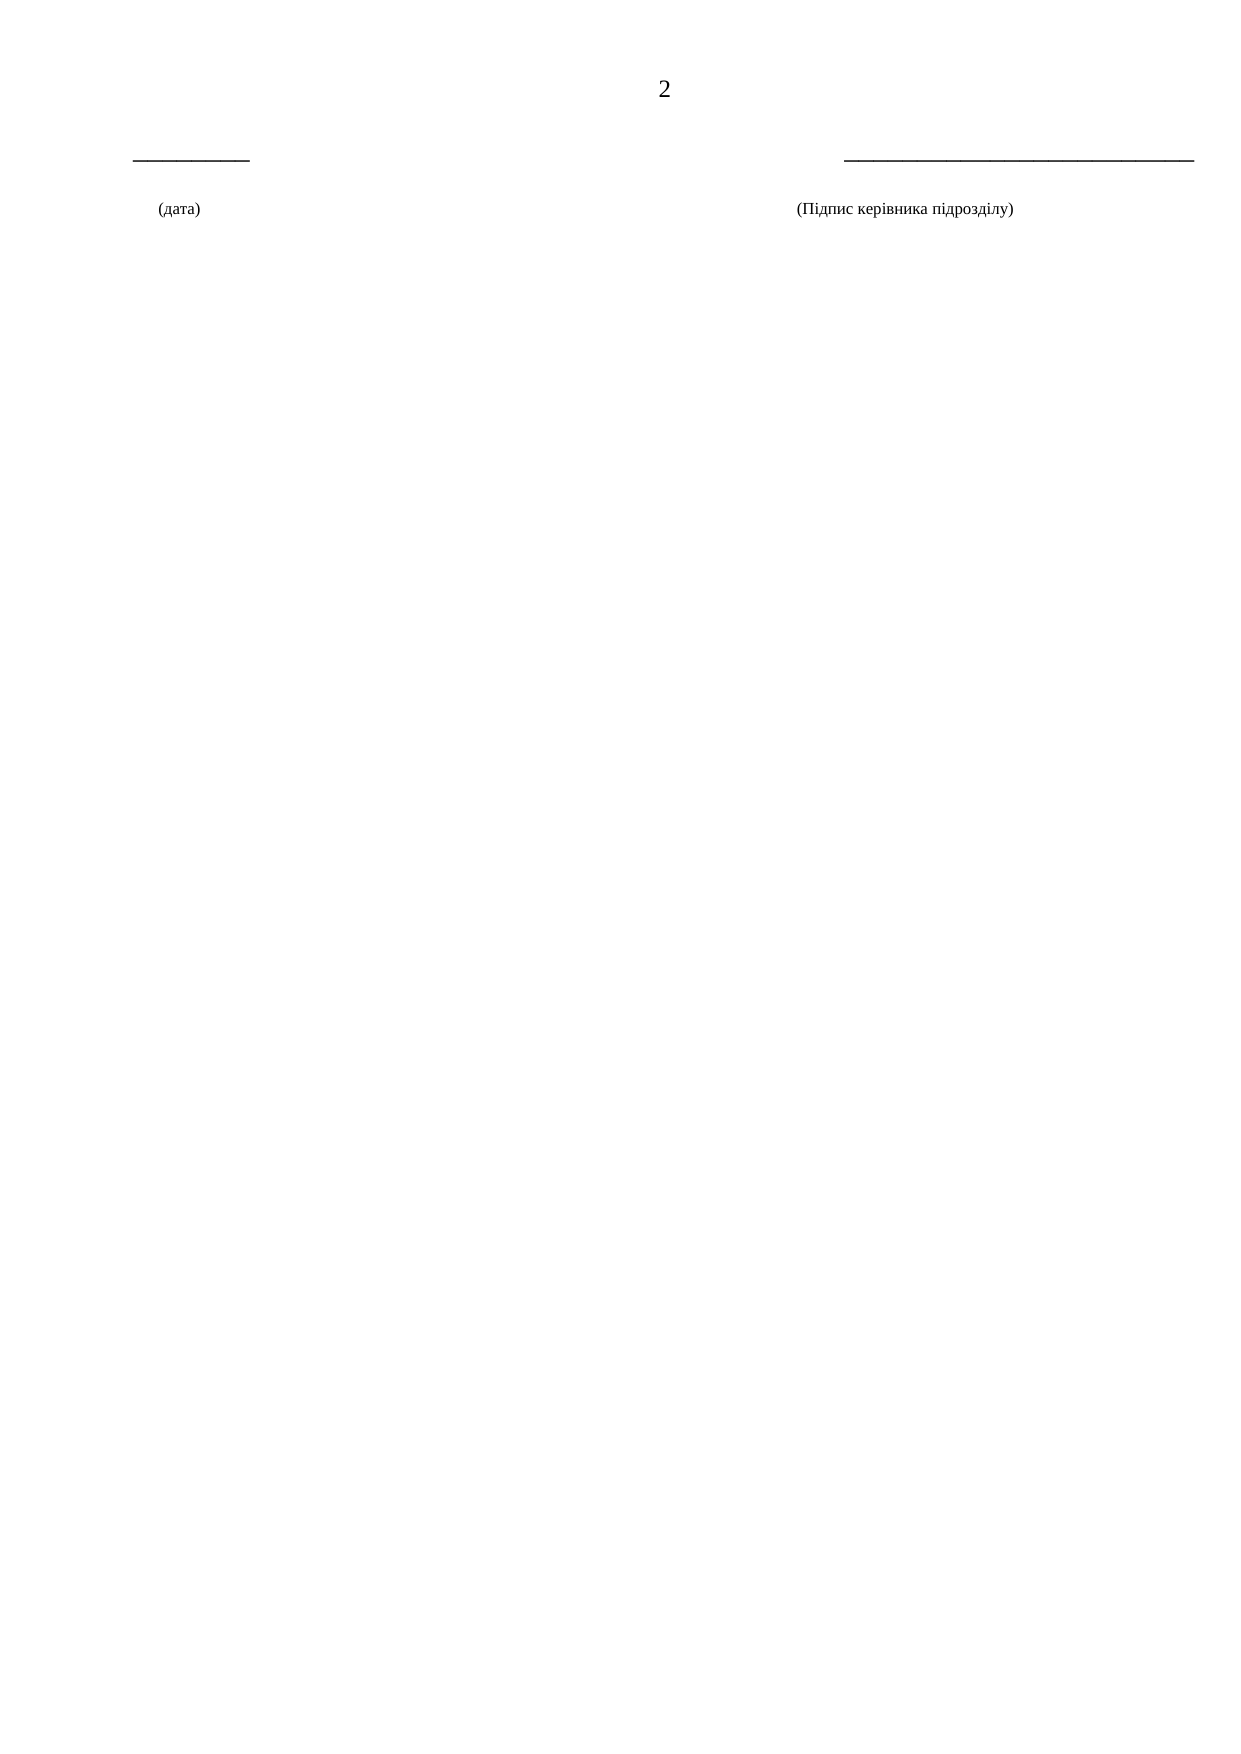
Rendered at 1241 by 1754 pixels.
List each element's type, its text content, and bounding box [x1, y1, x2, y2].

text ________ ________________________ (дата) (Підпис керівника підрозділу) [133, 131, 1196, 232]
